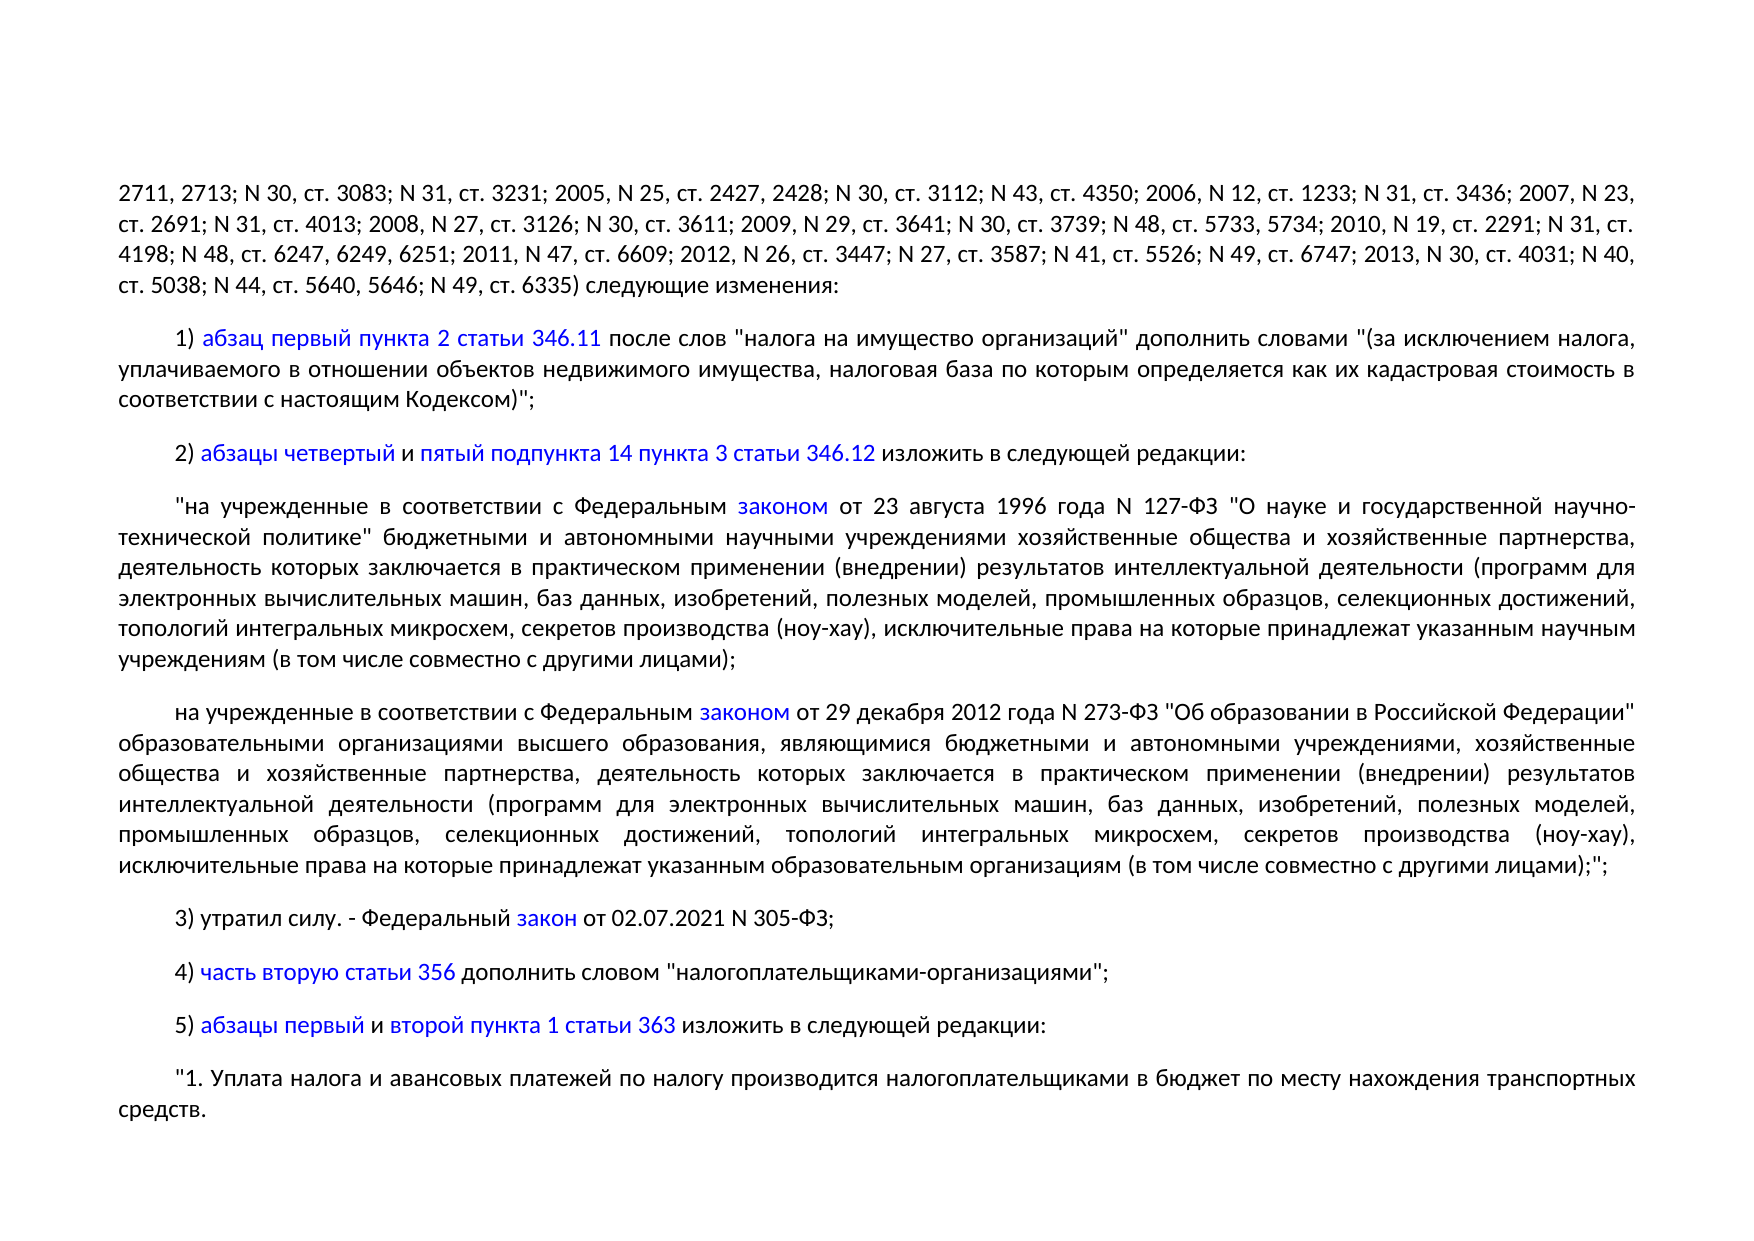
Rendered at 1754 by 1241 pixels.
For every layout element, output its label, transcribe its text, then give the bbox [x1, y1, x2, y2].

text 1) абзац первый пункта 2 статьи 346.11 после слов "налога на имущество организаций" дополнить словами "(за исключением налога, уплачиваемого в отношении объектов недвижимого имущества, налоговая база по которым определяется как их кадастровая стоимость в соответствии с настоящим Кодексом)"; [118, 322, 1636, 414]
text 3) утратил силу. - Федеральный закон от 02.07.2021 N 305-ФЗ; [118, 902, 1636, 933]
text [118, 177, 1636, 299]
text 4) часть вторую статьи 356 дополнить словом "налогоплательщиками-организациями"; [118, 956, 1636, 986]
text 2) абзацы четвертый и пятый подпункта 14 пункта 3 статьи 346.12 изложить в следующей редакции: [118, 437, 1636, 467]
text "1. Уплата налога и авансовых платежей по налогу производится налогоплательщиками в бюджет по месту нахождения транспортных средств. [118, 1062, 1636, 1123]
text 5) абзацы первый и второй пункта 1 статьи 363 изложить в следующей редакции: [118, 1009, 1636, 1039]
text на учрежденные в соответствии с Федеральным законом от 29 декабря 2012 года N 273-ФЗ "Об образовании в Российской Федерации" образовательными организациями высшего образования, являющимися бюджетными и автономными учреждениями, хозяйственные общества и хозяйственные партнерства, деятельность которых заключается в практическом применении (внедрении) результатов интеллектуальной деятельности (программ для электронных вычислительных машин, баз данных, изобретений, полезных моделей, промышленных образцов, селекционных достижений, топологий интегральных микросхем, секретов производства (ноу-хау), исключительные права на которые принадлежат указанным образовательным организациям (в том числе совместно с другими лицами);"; [118, 696, 1636, 879]
text "на учрежденные в соответствии с Федеральным законом от 23 августа 1996 года N 127-ФЗ "О науке и государственной научно-технической политике" бюджетными и автономными научными учреждениями хозяйственные общества и хозяйственные партнерства, деятельность которых заключается в практическом применении (внедрении) результатов интеллектуальной деятельности (программ для электронных вычислительных машин, баз данных, изобретений, полезных моделей, промышленных образцов, селекционных достижений, топологий интегральных микросхем, секретов производства (ноу-хау), исключительные права на которые принадлежат указанным научным учреждениям (в том числе совместно с другими лицами); [118, 490, 1636, 673]
